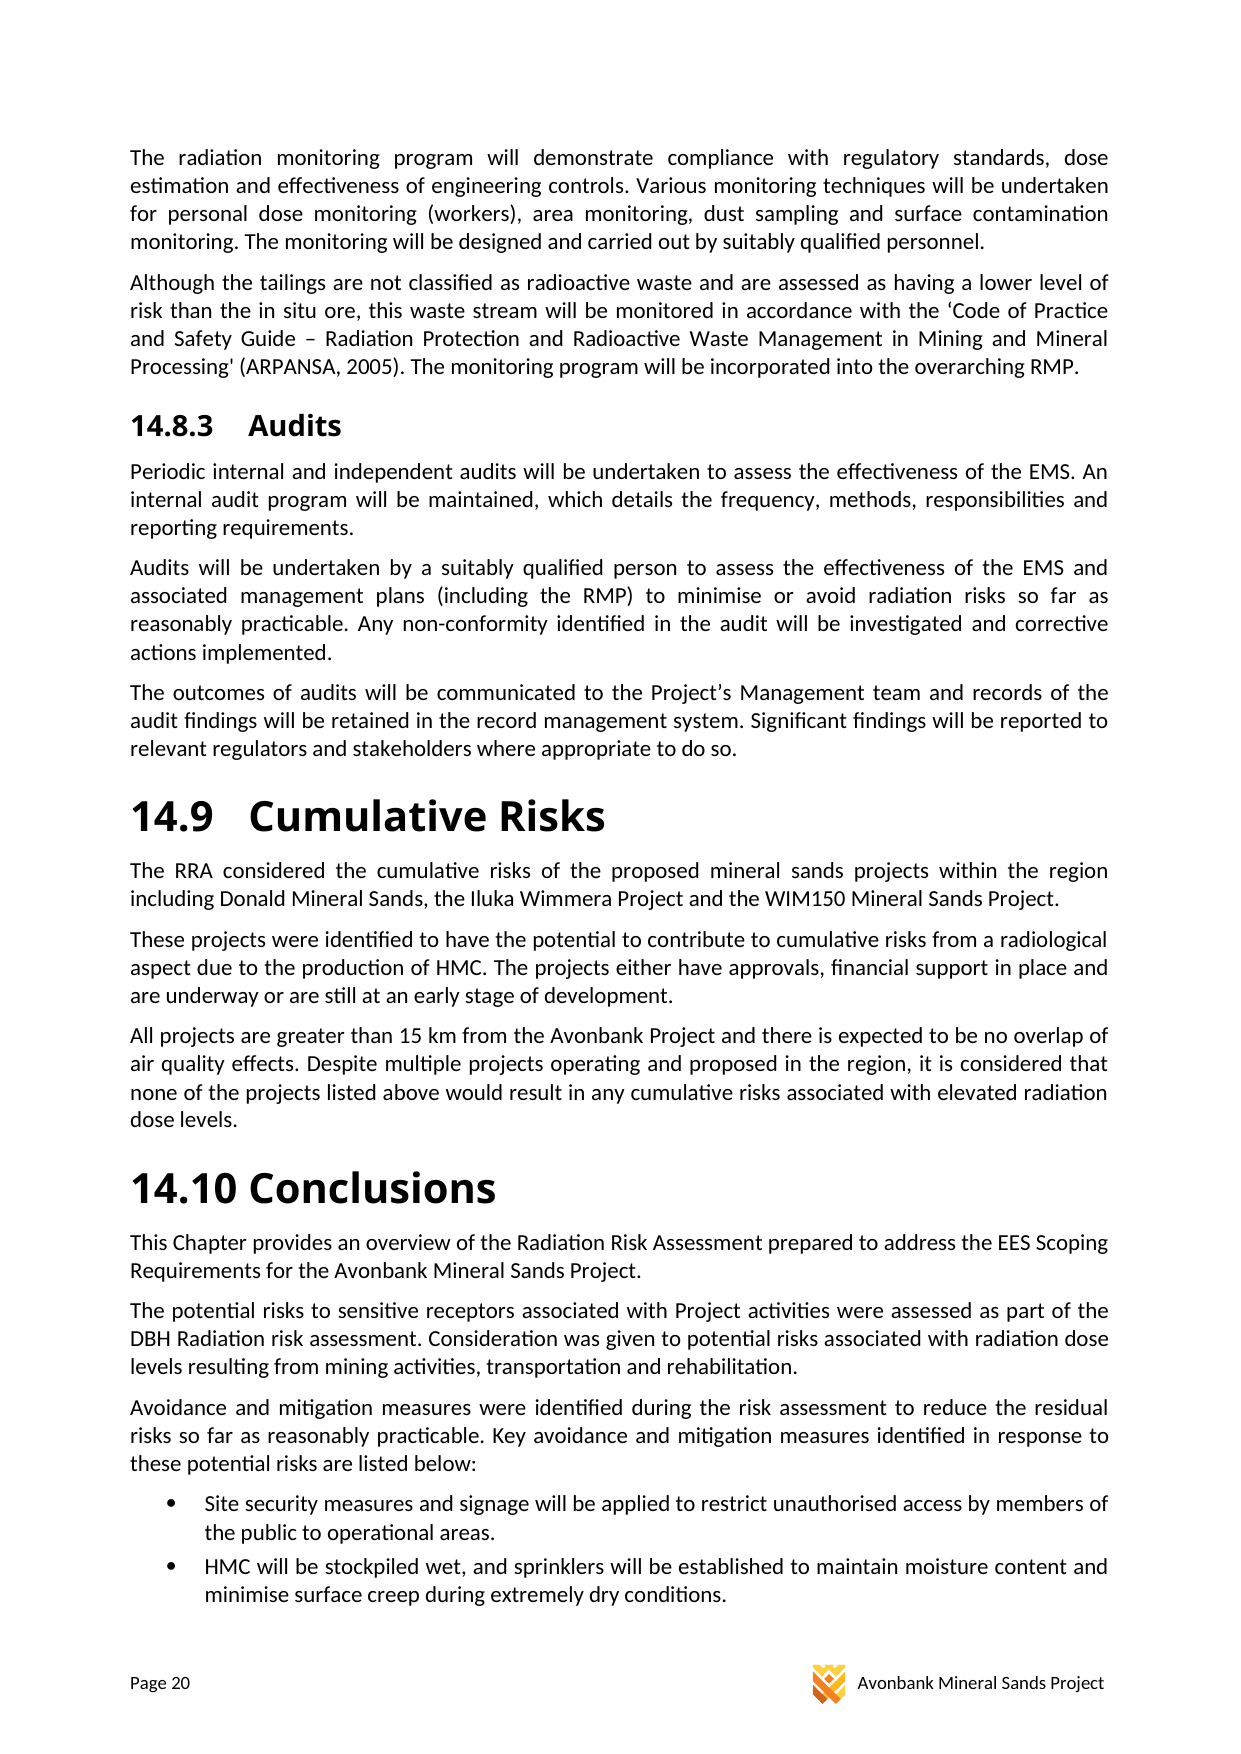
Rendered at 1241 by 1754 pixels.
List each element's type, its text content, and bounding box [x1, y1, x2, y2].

subtitle Cumulative Risks [130, 787, 1110, 844]
text The potential risks to sensitive receptors associated with Project activities were assessed as part of the DBH Radiation risk assessment. Consideration was given to potential risks associated with radiation dose levels resulting from mining activities, transportation and rehabilitation. [130, 1296, 1110, 1381]
text Although the tailings are not classified as radioactive waste and are assessed as having a lower level of risk than the in situ ore, this waste stream will be monitored in accordance with the ‘Code of Practice and Safety Guide – Radiation Protection and Radioactive Waste Management in Mining and Mineral Processing' (ARPANSA, 2005). The monitoring program will be incorporated into the overarching RMP. [130, 268, 1110, 380]
text The outcomes of audits will be communicated to the Project’s Management team and records of the audit findings will be retained in the record management system. Significant findings will be reported to relevant regulators and stakeholders where appropriate to do so. [130, 678, 1110, 762]
picture [811, 1663, 848, 1706]
text Periodic internal and independent audits will be undertaken to assess the effectiveness of the EMS. An internal audit program will be maintained, which details the frequency, methods, responsibilities and reporting requirements. [130, 457, 1110, 541]
subtitle Audits [130, 405, 1110, 444]
text Site security measures and signage will be applied to restrict unauthorised access by members of the public to operational areas. [167, 1489, 1110, 1546]
text Audits will be undertaken by a suitably qualified person to assess the effectiveness of the EMS and associated management plans (including the RMP) to minimise or avoid radiation risks so far as reasonably practicable. Any non-conformity identified in the audit will be investigated and corrective actions implemented. [130, 553, 1110, 666]
text This Chapter provides an overview of the Radiation Risk Assessment prepared to address the EES Scoping Requirements for the Avonbank Mineral Sands Project. [130, 1228, 1110, 1284]
subtitle Conclusions [130, 1159, 1110, 1215]
text Avoidance and mitigation measures were identified during the risk assessment to reduce the residual risks so far as reasonably practicable. Key avoidance and mitigation measures identified in response to these potential risks are listed below: [130, 1393, 1110, 1477]
text HMC will be stockpiled wet, and sprinklers will be established to maintain moisture content and minimise surface creep during extremely dry conditions. [167, 1552, 1110, 1608]
text These projects were identified to have the potential to contribute to cumulative risks from a radiological aspect due to the production of HMC. The projects either have approvals, financial support in place and are underway or are still at an early stage of development. [130, 925, 1110, 1009]
text All projects are greater than 15 km from the Avonbank Project and there is expected to be no overlap of air quality effects. Despite multiple projects operating and proposed in the region, it is considered that none of the projects listed above would result in any cumulative risks associated with elevated radiation dose levels. [130, 1022, 1110, 1134]
text The RRA considered the cumulative risks of the proposed mineral sands projects within the region including Donald Mineral Sands, the Iluka Wimmera Project and the WIM150 Mineral Sands Project. [130, 856, 1110, 912]
text The radiation monitoring program will demonstrate compliance with regulatory standards, dose estimation and effectiveness of engineering controls. Various monitoring techniques will be undertaken for personal dose monitoring (workers), area monitoring, dust sampling and surface contamination monitoring. The monitoring will be designed and carried out by suitably qualified personnel. [130, 143, 1110, 255]
